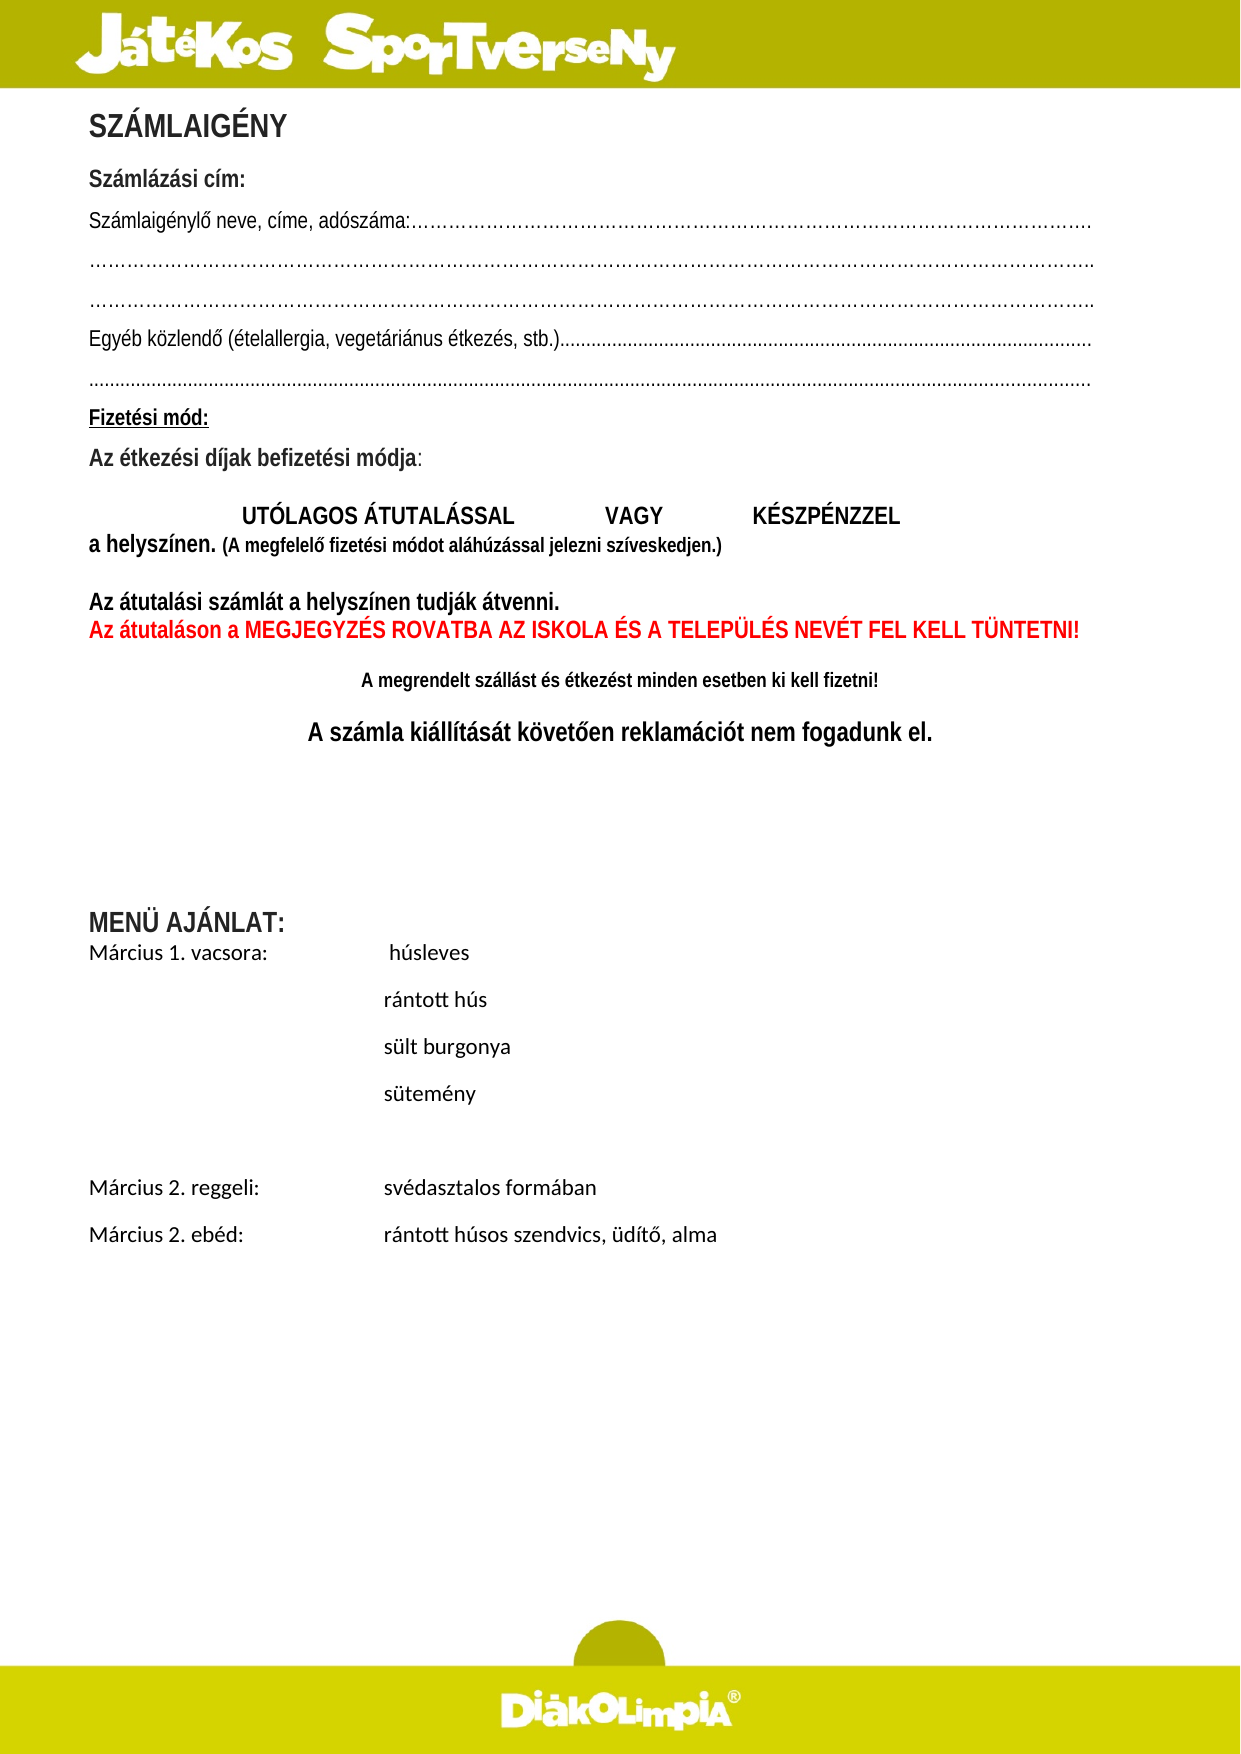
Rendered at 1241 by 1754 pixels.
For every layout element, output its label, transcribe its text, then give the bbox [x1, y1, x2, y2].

picture [0, 0, 1241, 1754]
text Fizetési mód: [89, 404, 1152, 430]
text A számla kiállítását követően reklamációt nem fogadunk el. [89, 716, 1152, 747]
text Számlázási cím: [89, 164, 1152, 192]
text Az étkezési díjak befizetési módja: [89, 443, 1152, 472]
text Az átutalási számlát a helyszínen tudják átvenni. [89, 587, 1152, 615]
text …………………………………………………………………………………………………………………………………………….. [89, 286, 1152, 312]
text Az átutaláson a MEGJEGYZÉS ROVATBA AZ ISKOLA ÉS A TELEPÜLÉS NEVÉT FEL KELL TÜNTETNI! [89, 615, 1152, 644]
text MENÜ AJÁNLAT: [89, 905, 1152, 938]
text Számlaigénylő neve, címe, adószáma:………………………………………………………………………………………………. [89, 207, 1152, 233]
text a helyszínen. (A megfelelő fizetési módot aláhúzással jelezni szíveskedjen.) [89, 529, 1152, 558]
text Március 2. reggeli: svédasztalos formában [89, 1173, 1152, 1201]
text SZÁMLAIGÉNY [89, 106, 1152, 144]
text Egyéb közlendő (ételallergia, vegetáriánus étkezés, stb.) [89, 325, 1152, 351]
text rántott hús [89, 985, 1152, 1013]
text UTÓLAGOS ÁTUTALÁSSAL VAGY KÉSZPÉNZZEL [162, 501, 1152, 529]
text Március 2. ebéd: rántott húsos szendvics, üdítő, alma [89, 1220, 1152, 1248]
text A megrendelt szállást és étkezést minden esetben ki kell fizetni! [89, 668, 1152, 692]
text …………………………………………………………………………………………………………………………………………….. [89, 246, 1152, 272]
text sült burgonya [89, 1032, 1152, 1060]
text sütemény [89, 1079, 1152, 1107]
text Március 1. vacsora: húsleves [89, 938, 1152, 966]
